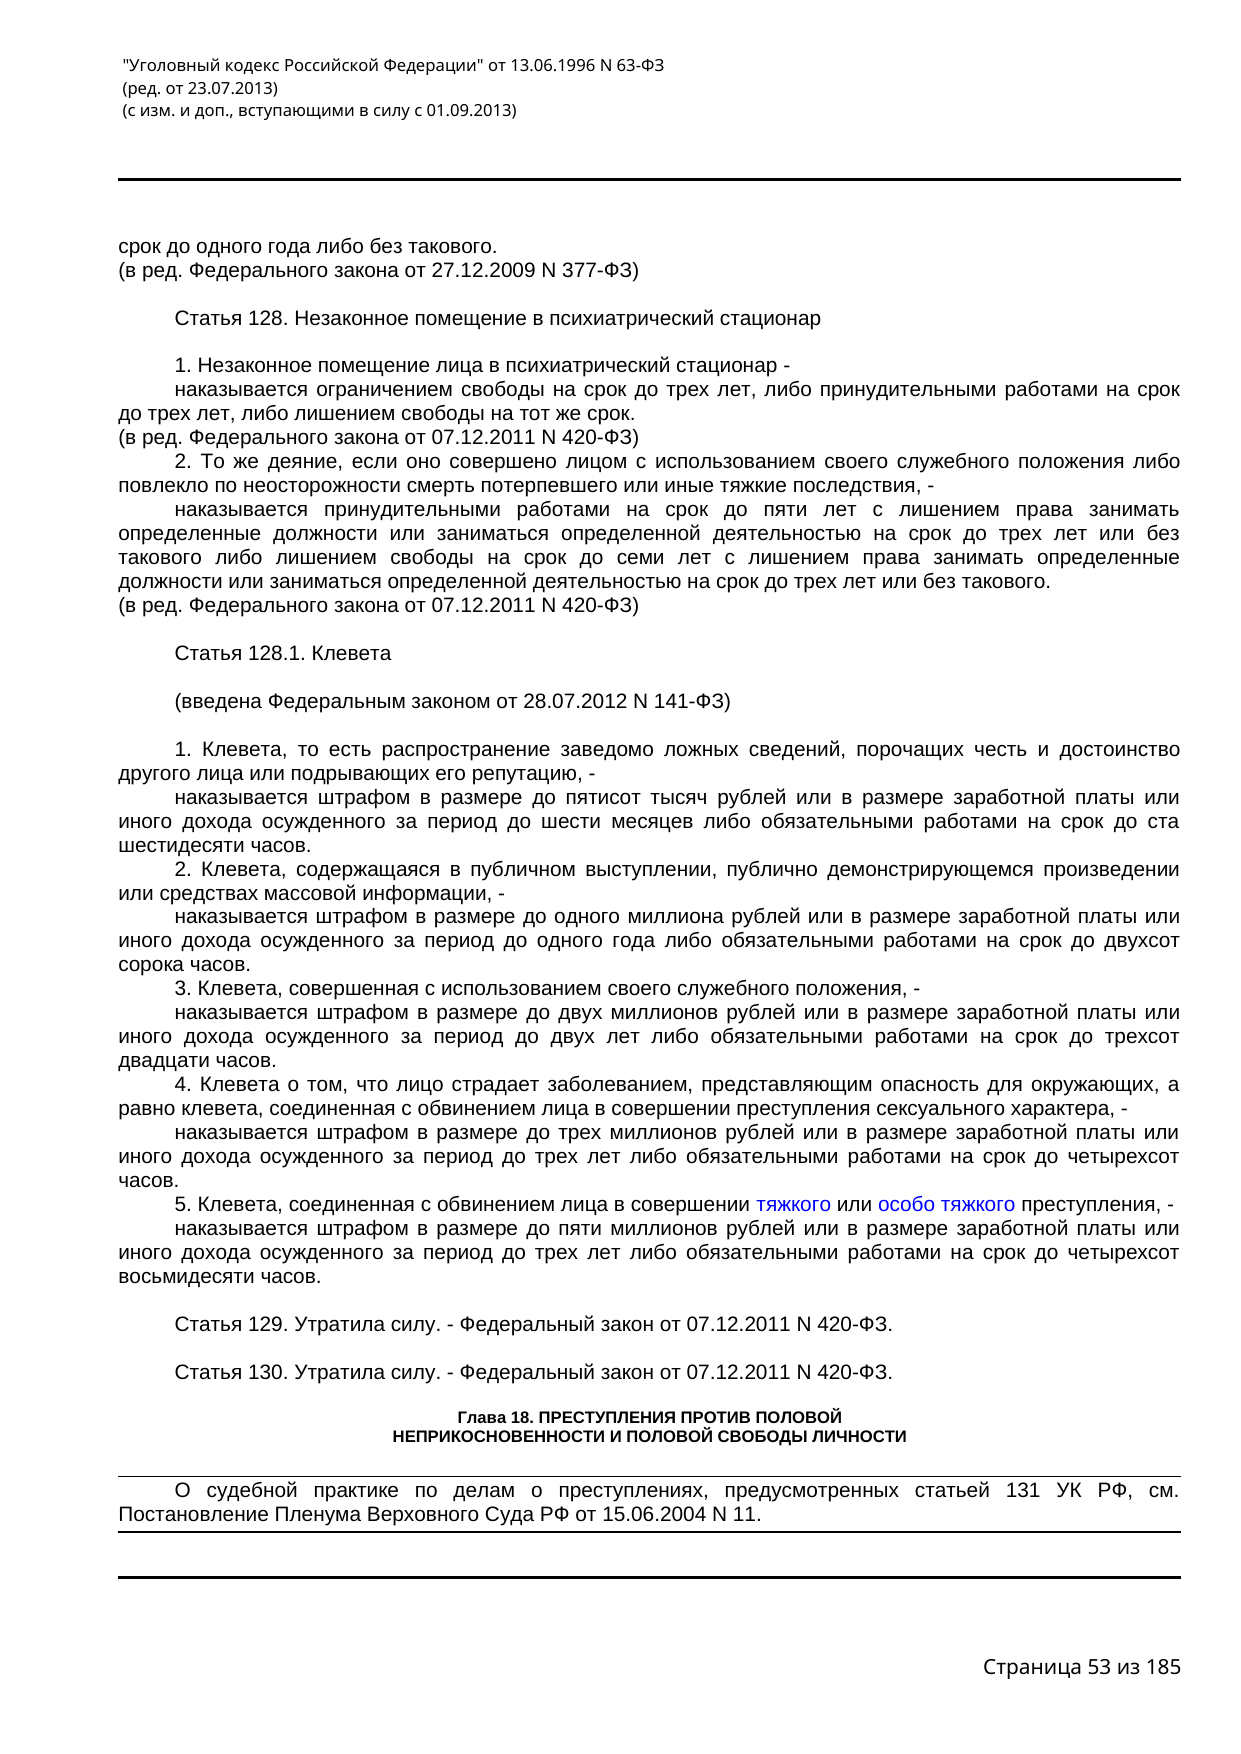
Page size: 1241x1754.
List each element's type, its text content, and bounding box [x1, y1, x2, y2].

text 4. Клевета о том, что лицо страдает заболеванием, представляющим опасность для окружающих, а равно клевета, соединенная с обвинением лица в совершении преступления сексуального характера, - [118, 1072, 1181, 1120]
text 1. Клевета, то есть распространение заведомо ложных сведений, порочащих честь и достоинство другого лица или подрывающих его репутацию, - [118, 737, 1181, 784]
text наказывается штрафом в размере до пяти миллионов рублей или в размере заработной платы или иного дохода осужденного за период до трех лет либо обязательными работами на срок до четырехсот восьмидесяти часов. [118, 1216, 1181, 1288]
text Статья 129. Утратила силу. - Федеральный закон от 07.12.2011 N 420-ФЗ. [118, 1312, 1181, 1336]
text наказывается штрафом в размере до одного миллиона рублей или в размере заработной платы или иного дохода осужденного за период до одного года либо обязательными работами на срок до двухсот сорока часов. [118, 904, 1181, 976]
text Статья 130. Утратила силу. - Федеральный закон от 07.12.2011 N 420-ФЗ. [118, 1359, 1181, 1383]
text НЕПРИКОСНОВЕННОСТИ И ПОЛОВОЙ СВОБОДЫ ЛИЧНОСТИ [118, 1427, 1181, 1446]
text наказывается принудительными работами на срок до пяти лет с лишением права занимать определенные должности или заниматься определенной деятельностью на срок до трех лет или без такового либо лишением свободы на срок до семи лет с лишением права занимать определенные должности или заниматься определенной деятельностью на срок до трех лет или без такового. [118, 497, 1181, 593]
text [118, 233, 1181, 257]
text Статья 128.1. Клевета [118, 641, 1181, 665]
text (в ред. Федерального закона от 07.12.2011 N 420-ФЗ) [118, 593, 1181, 617]
text Глава 18. ПРЕСТУПЛЕНИЯ ПРОТИВ ПОЛОВОЙ [118, 1407, 1181, 1427]
text 2. То же деяние, если оно совершено лицом с использованием своего служебного положения либо повлекло по неосторожности смерть потерпевшего или иные тяжкие последствия, - [118, 449, 1181, 497]
text наказывается штрафом в размере до двух миллионов рублей или в размере заработной платы или иного дохода осужденного за период до двух лет либо обязательными работами на срок до трехсот двадцати часов. [118, 1000, 1181, 1072]
text 3. Клевета, совершенная с использованием своего служебного положения, - [118, 976, 1181, 1000]
text Статья 128. Незаконное помещение в психиатрический стационар [118, 305, 1181, 329]
text (в ред. Федерального закона от 27.12.2009 N 377-ФЗ) [118, 257, 1181, 281]
text 2. Клевета, содержащаяся в публичном выступлении, публично демонстрирующемся произведении или средствах массовой информации, - [118, 856, 1181, 904]
text О судебной практике по делам о преступлениях, предусмотренных статьей 131 УК РФ, см. Постановление Пленума Верховного Суда РФ от 15.06.2004 N 11. [118, 1477, 1181, 1525]
text 5. Клевета, соединенная с обвинением лица в совершении тяжкого или особо тяжкого преступления, - [118, 1192, 1181, 1216]
text (введена Федеральным законом от 28.07.2012 N 141-ФЗ) [118, 689, 1181, 713]
text наказывается штрафом в размере до пятисот тысяч рублей или в размере заработной платы или иного дохода осужденного за период до шести месяцев либо обязательными работами на срок до ста шестидесяти часов. [118, 784, 1181, 856]
text наказывается ограничением свободы на срок до трех лет, либо принудительными работами на срок до трех лет, либо лишением свободы на тот же срок. [118, 377, 1181, 425]
text 1. Незаконное помещение лица в психиатрический стационар - [118, 353, 1181, 377]
text (в ред. Федерального закона от 07.12.2011 N 420-ФЗ) [118, 425, 1181, 449]
text наказывается штрафом в размере до трех миллионов рублей или в размере заработной платы или иного дохода осужденного за период до трех лет либо обязательными работами на срок до четырехсот часов. [118, 1120, 1181, 1192]
